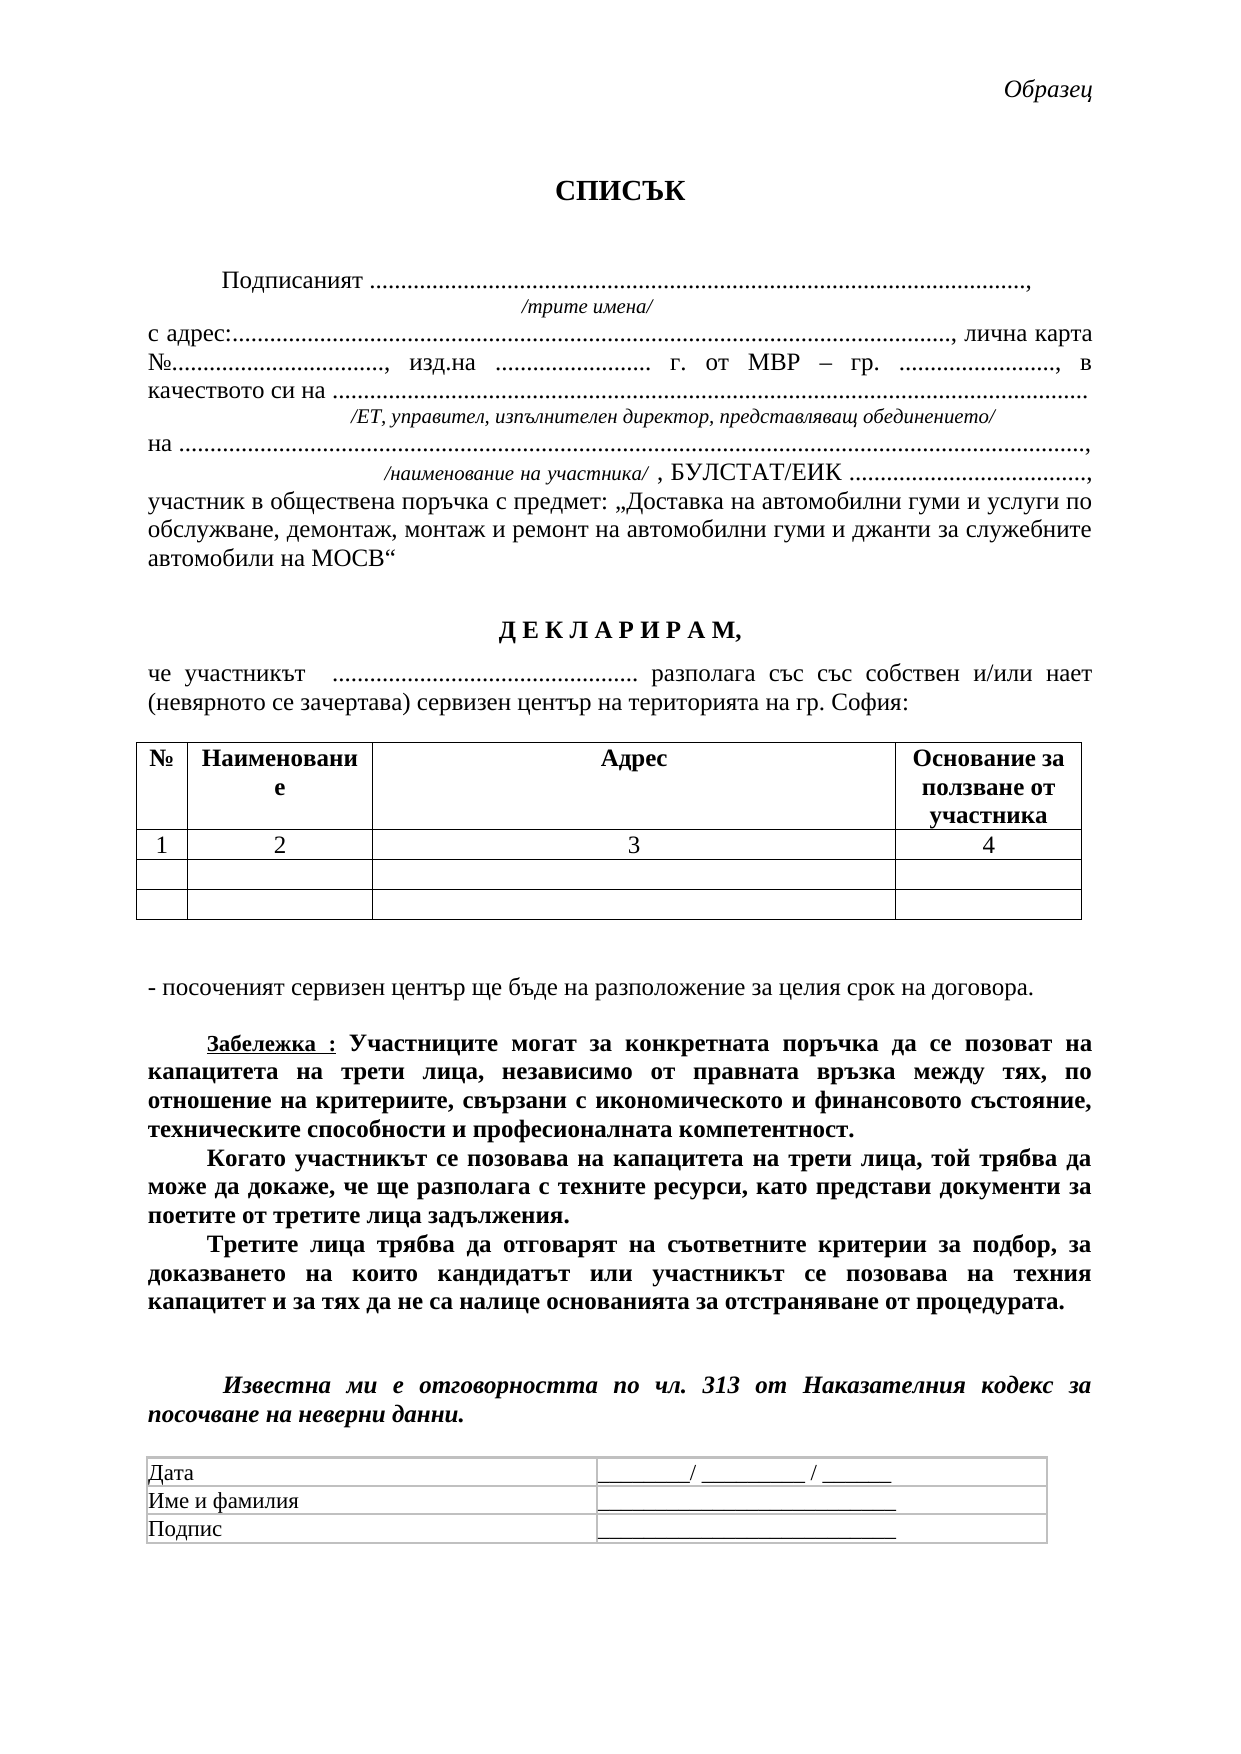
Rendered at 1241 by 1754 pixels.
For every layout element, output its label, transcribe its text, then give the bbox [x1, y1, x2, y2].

table_header ________/ _________ / ______ [598, 1459, 1046, 1485]
table_cell [896, 890, 1081, 919]
text СПИСЪК [148, 173, 1093, 206]
text на ................................................................................................................................................., [148, 428, 1093, 457]
table_header Наименование [188, 743, 372, 829]
text /ЕТ, управител, изпълнителен директор, представляващ обединението/ [148, 404, 1093, 428]
table_cell [896, 860, 1081, 889]
text с адрес:..................................................................................................................., лична карта №.................................., изд.на ......................... г. от МВР – гр. ........................., в качеството си на ......................................................................................................................... [148, 318, 1093, 404]
table_cell 1 [137, 830, 187, 859]
table_cell __________________________ [598, 1487, 1046, 1513]
table_cell __________________________ [598, 1515, 1046, 1542]
table_cell [137, 860, 187, 889]
text Третите лица трябва да отговарят на съответните критерии за подбор, за доказването на които кандидатът или участникът се позовава на техния капацитет и за тях да не са налице основанията за отстраняване от процедурата. [148, 1229, 1093, 1315]
table_cell Подпис [148, 1515, 596, 1542]
table_header Основание за ползване от участника [896, 743, 1081, 829]
table_cell 3 [373, 830, 895, 859]
table_cell Име и фамилия [148, 1487, 596, 1513]
text Д Е К Л А Р И Р А М, [148, 615, 1093, 644]
table_cell [188, 890, 372, 919]
table_cell [188, 860, 372, 889]
text - посоченият сервизен център ще бъде на разположение за целия срок на договора. [148, 972, 1093, 1001]
table_cell [373, 890, 895, 919]
text /трите имена/ [148, 294, 1093, 318]
text Забележка : Участниците могат за конкретната поръчка да се позоват на капацитета на трети лица, независимо от правната връзка между тях, по отношение на критериите, свързани с икономическото и финансовото състояние, техническите способности и професионалната компетентност. [148, 1028, 1093, 1143]
text че участникът ................................................. разполага със със собствен и/или нает (невярното се зачертава) сервизен център на територията на гр. София: [148, 658, 1093, 716]
table_cell [373, 860, 895, 889]
table_cell 4 [896, 830, 1081, 859]
text /наименование на участника/ , БУЛСТАТ/ЕИК ......................................, участник в обществена поръчка с предмет: „Доставка на автомобилни гуми и услуги по обслужване, демонтаж, монтаж и ремонт на автомобилни гуми и джанти за служебните автомобили на МОСВ“ [148, 457, 1093, 572]
table_cell [137, 890, 187, 919]
table_cell 2 [188, 830, 372, 859]
table_header № [137, 743, 187, 829]
text Подписаният ........................................................................................................., [148, 265, 1093, 294]
text Известна ми е отговорността по чл. 313 от Наказателния кодекс за посочване на неверни данни. [148, 1370, 1093, 1428]
table_header Адрес [373, 743, 895, 829]
table_header Дата [148, 1459, 596, 1485]
text Когато участникът се позовава на капацитета на трети лица, той трябва да може да докаже, че ще разполага с техните ресурси, като представи документи за поетите от третите лица задължения. [148, 1143, 1093, 1229]
